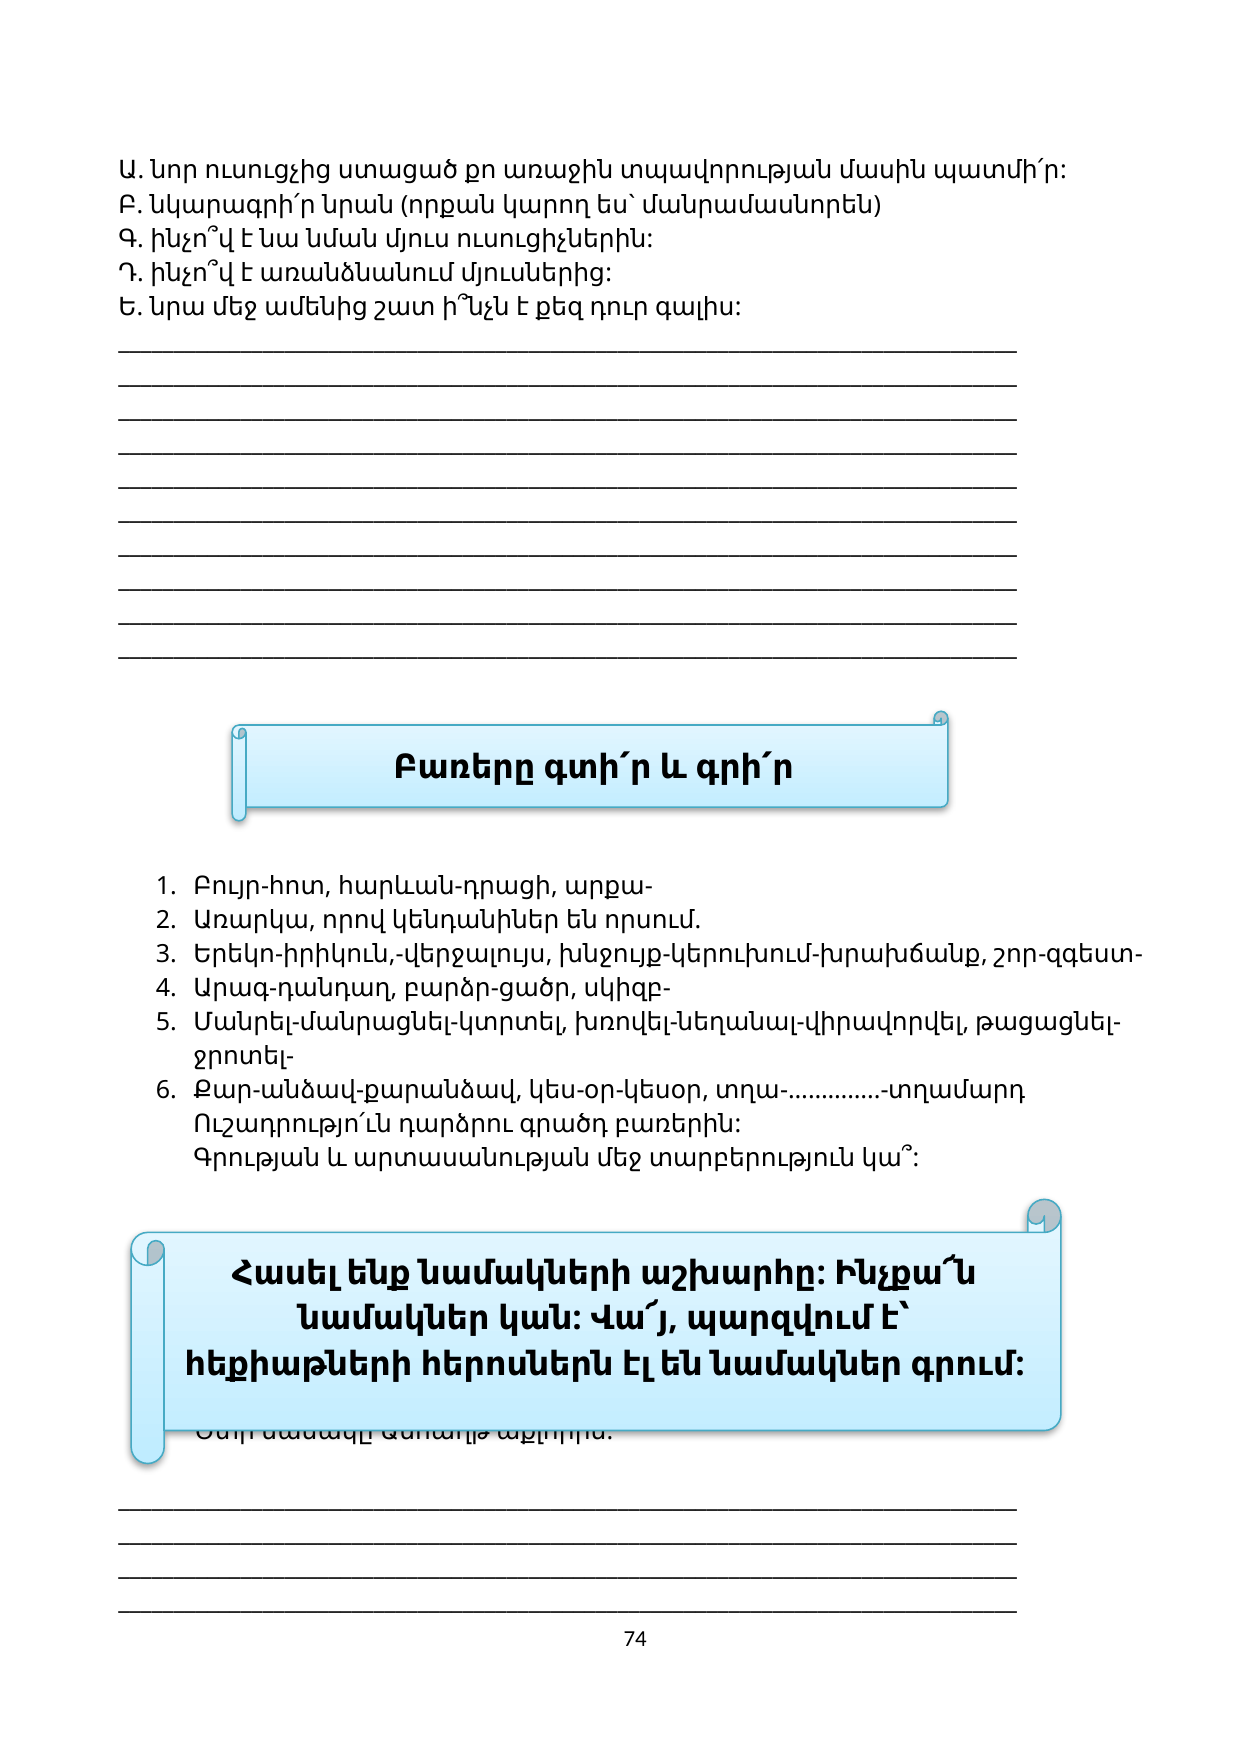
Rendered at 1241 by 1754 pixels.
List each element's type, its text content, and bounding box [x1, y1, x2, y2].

text _________________________________________________________________________________ [118, 1481, 1152, 1515]
text _________________________________________________________________________________ [118, 459, 1152, 493]
text _________________________________________________________________________________ [118, 493, 1152, 527]
text _________________________________________________________________________________ [118, 1515, 1152, 1549]
text _________________________________________________________________________________ [118, 629, 1152, 663]
text _________________________________________________________________________________ [118, 561, 1152, 595]
text Ե. նրա մեջ ամենից շատ ի՞նչն է քեզ դուր գալիս: [118, 288, 1152, 322]
text _________________________________________________________________________________ [118, 527, 1152, 561]
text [118, 1583, 1152, 1617]
text _________________________________________________________________________________ [118, 322, 1152, 357]
list Քար-անձավ-քարանձավ, կես-օր-կեսօր, տղա-…………..-տղամարդ [156, 1072, 1152, 1106]
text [118, 1549, 1152, 1583]
list Երեկո-իրիկուն,-վերջալույս, խնջույք-կերուխում-խրախճանք, շոր-զգեստ- [156, 936, 1152, 970]
list Ծտի նամակը Անհաղթ աքլորին. [193, 1412, 1152, 1447]
list Առարկա, որով կենդանիներ են որսում. [156, 902, 1152, 936]
text Գ. ինչո՞վ է նա նման մյուս ուսուցիչներին: [118, 220, 1152, 254]
list Գրության և արտասանության մեջ տարբերություն կա՞: [193, 1140, 1152, 1174]
list Բույր-հոտ, հարևան-դրացի, արքա- [156, 867, 1152, 902]
text _________________________________________________________________________________ [118, 425, 1152, 459]
text _________________________________________________________________________________ [118, 595, 1152, 629]
list Ուշադրությո՛ւն դարձրու գրածդ բառերին: [193, 1106, 1152, 1140]
text Ա. նոր ուսուցչից ստացած քո առաջին տպավորության մասին պատմի՛ր: [118, 152, 1152, 186]
text Բ. նկարագրի՛ր նրան (որքան կարող ես` մանրամասնորեն) [118, 186, 1152, 220]
text _________________________________________________________________________________ [118, 357, 1152, 391]
text _________________________________________________________________________________ [118, 391, 1152, 425]
text Դ. ինչո՞վ է առանձնանում մյուսներից: [118, 254, 1152, 288]
list Մանրել-մանրացնել-կտրտել, խռովել-նեղանալ-վիրավորվել, թացացնել-ջրոտել- [156, 1004, 1152, 1072]
list Արագ-դանդաղ, բարձր-ցածր, սկիզբ- [156, 970, 1152, 1004]
